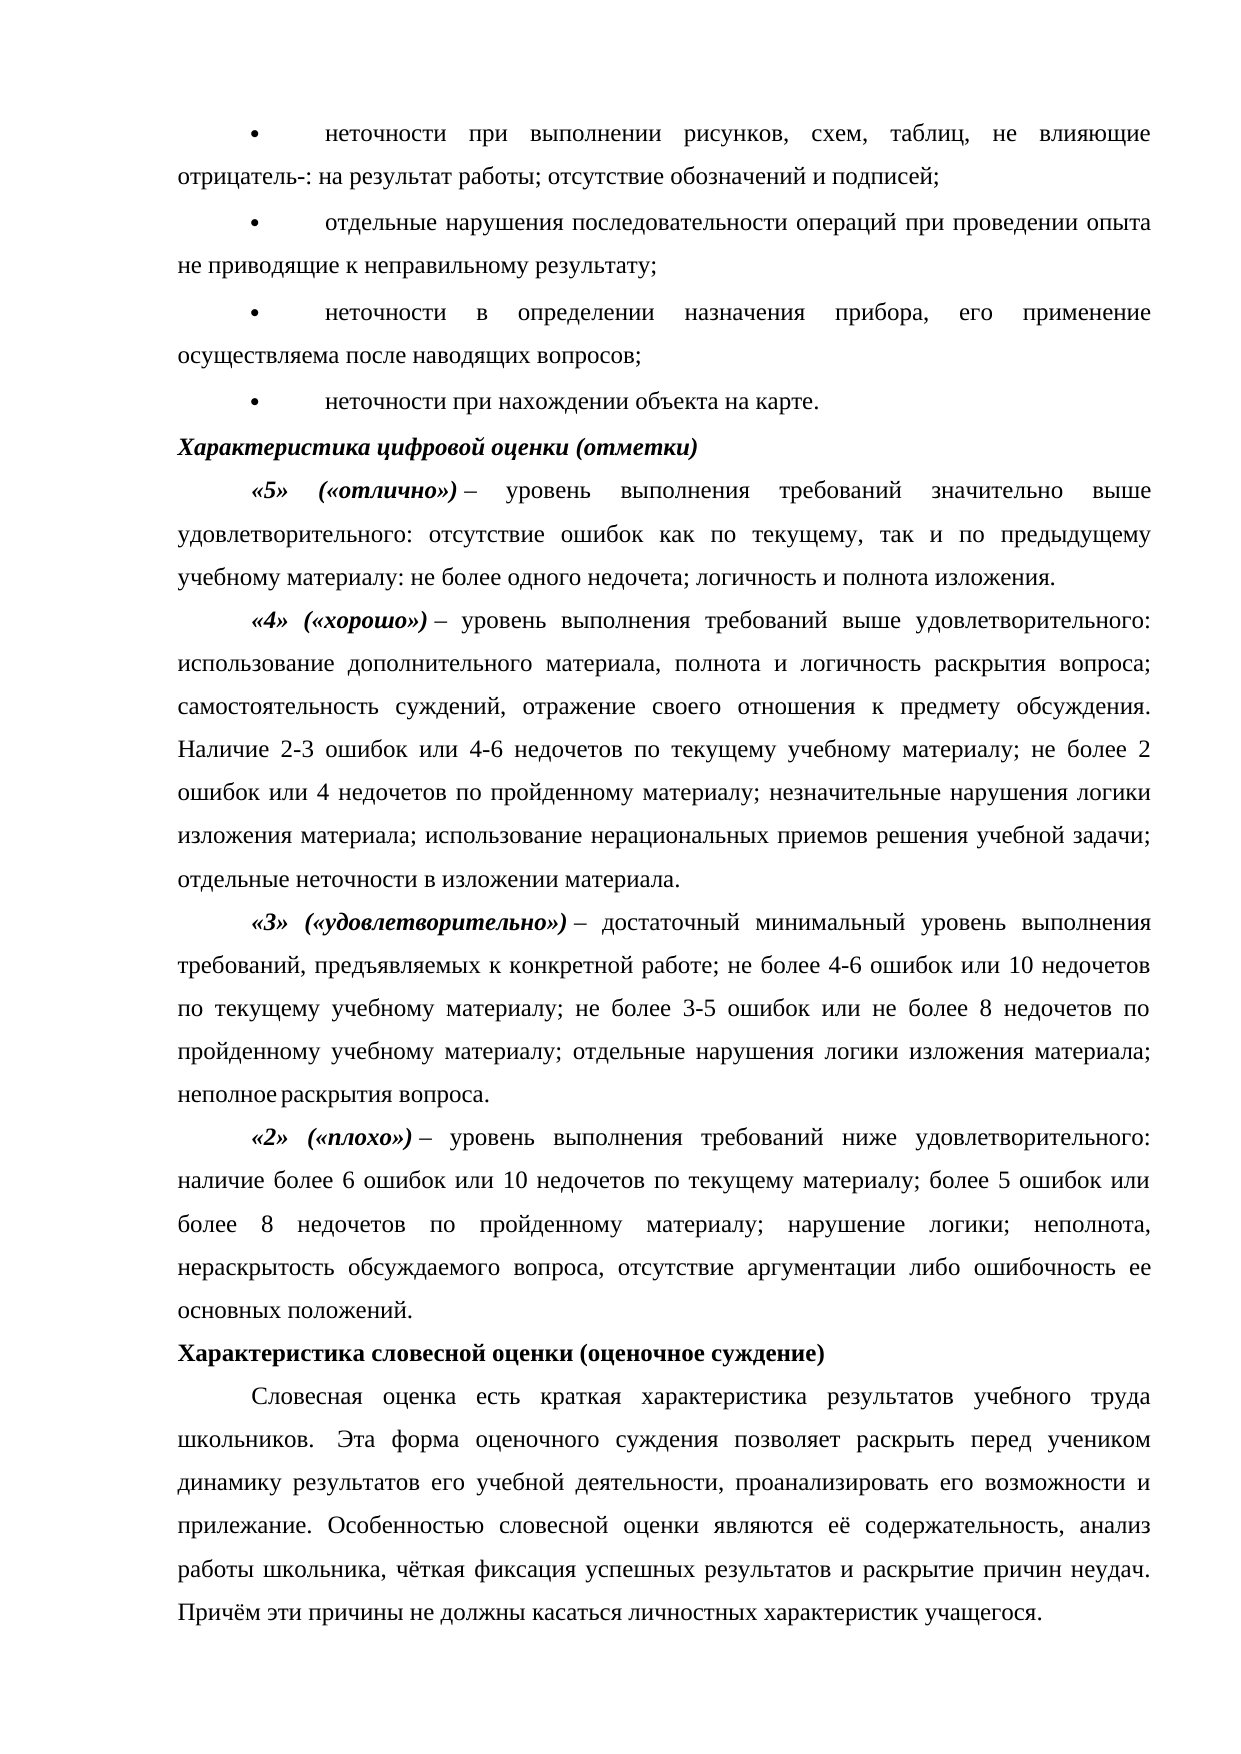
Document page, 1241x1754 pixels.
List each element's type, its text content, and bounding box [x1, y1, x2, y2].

list неточности в определении назначения прибора, его применение осуществляема после наводящих вопросов; [177, 297, 1152, 369]
text Словесная оценка есть краткая характеристика результатов учебного труда школьников. Эта форма оценочного суждения позволяет раскрыть перед учеником динамику результатов его учебной деятельности, проанализировать его возможности и прилежание. Особенностью словесной оценки являются её содержательность, анализ работы школьника, чёткая фиксация успешных результатов и раскрытие причин неудач. Причём эти причины не должны касаться личностных характеристик учащегося. [177, 1381, 1152, 1626]
text «3» («удовлетворительно») – достаточный минимальный уровень выполнения требований, предъявляемых к конкретной работе; не более 4-6 ошибок или 10 недочетов по текущему учебному материалу; не более 3-5 ошибок или не более 8 недочетов по пройденному учебному материалу; отдельные нарушения логики изложения материала; неполное раскрытия вопроса. [177, 907, 1152, 1108]
text «4» («хорошо») – уровень выполнения требований выше удовлетворительного: использование дополнительного материала, полнота и логичность раскрытия вопроса; caмостоятельность суждений, отражение своего отношения к предмету обсуждения. Наличие 2-3 ошибок или 4-6 недочетов по текущему учебному материалу; не более 2 ошибок или 4 недочетов по пройденному материалу; незначительные нарушения логики изложения материала; использование нерациональных приемов решения учебной задачи; отдельные неточности в изложении материала. [177, 605, 1152, 892]
list неточности при нахождении объекта на карте. [177, 386, 1152, 415]
list неточности при выполнении рисунков, схем, таблиц, не влияющие отрицатель-: на результат работы; отсутствие обозначений и подписей; [177, 118, 1152, 190]
list отдельные нарушения последовательности операций при проведении опыта не приводящие к неправильному результату; [177, 207, 1152, 279]
text Характеристика словесной оценки (оценочное суждение) [177, 1338, 1152, 1367]
text «2» («плохо») – уровень выполнения требований ниже удовлетворительного: наличие более 6 ошибок или 10 недочетов по текущему материалу; более 5 ошибок или более 8 недочетов по пройденному материалу; нарушение логики; неполнота, нераскрытость обсуждаемого вопроса, отсутствие аргументации либо ошибочность ее основных положений. [177, 1122, 1152, 1324]
text Характеристика цифровой оценки (отметки) [177, 432, 1152, 461]
text «5» («отлично») – уровень выполнения требований значительно выше удовлетворительного: отсутствие ошибок как по текущему, так и по предыдущему учебному материалу: не более одного недочета; логичность и полнота изложения. [177, 476, 1152, 591]
